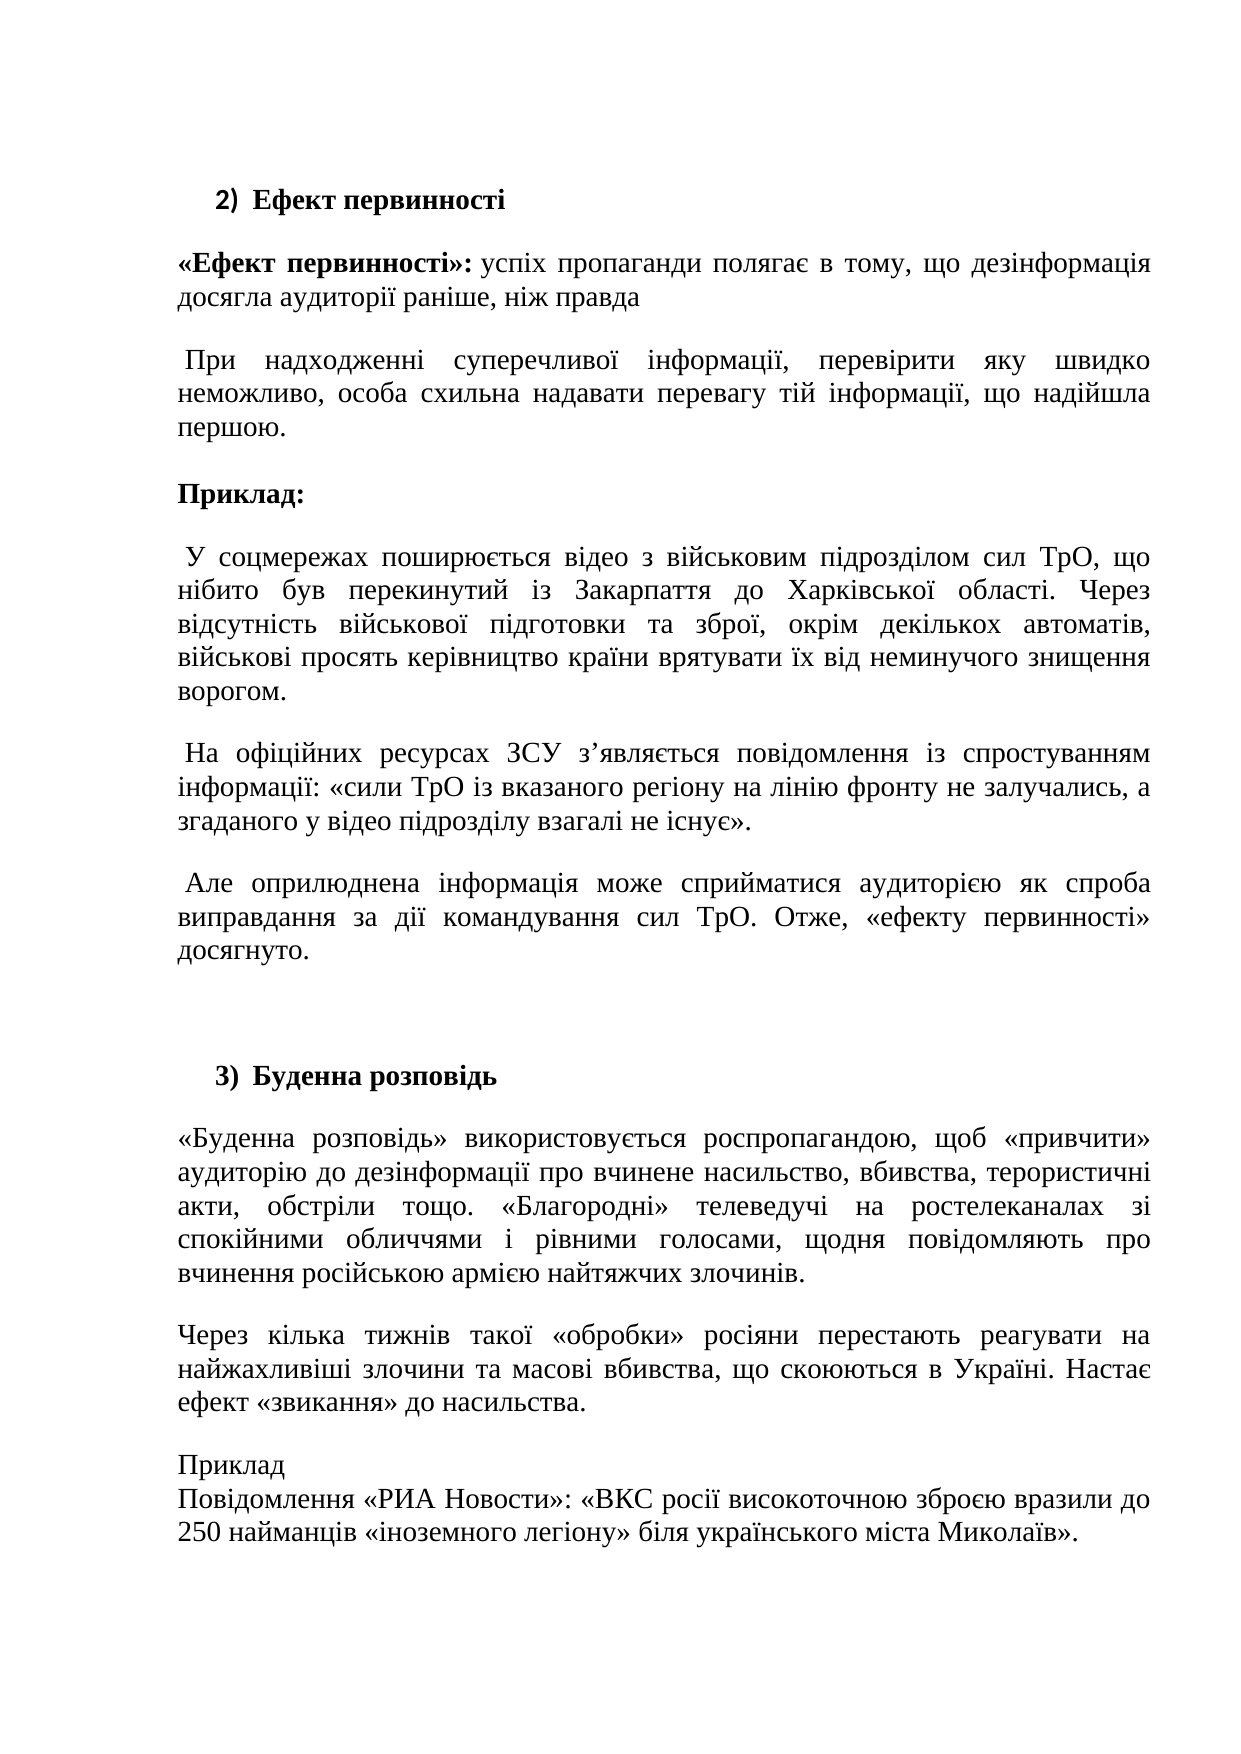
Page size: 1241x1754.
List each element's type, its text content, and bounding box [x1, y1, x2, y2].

text На офіційних ресурсах ЗСУ з’являється повідомлення із спростуванням інформації: «сили ТрО із вказаного регіону на лінію фронту не залучались, а згаданого у відео підрозділу взагалі не існує». [177, 736, 1152, 836]
text «Ефект первинності»: успіх пропаганди полягає в тому, що дезінформація досягла аудиторії раніше, ніж правда [177, 246, 1152, 313]
text Через кілька тижнів такої «обробки» росіяни перестають реагувати на найжахливіші злочини та масові вбивства, що скоюються в Україні. Настає ефект «звикання» до насильства. [177, 1317, 1152, 1418]
text При надходженні суперечливої інформації, перевірити яку швидко неможливо, особа схильна надавати перевагу тій інформації, що надійшла першою. Приклад: [177, 342, 1152, 509]
list Буденна розповідь [215, 1058, 1152, 1091]
text «Буденна розповідь» використовується роспропагандою, щоб «привчити» аудиторію до дезінформації про вчинене насильство, вбивства, терористичні акти, обстріли тощо. «Благородні» телеведучі на ростелеканалах зі спокійними обличчями і рівними голосами, щодня повідомляють про вчинення російською армією найтяжчих злочинів. [177, 1121, 1152, 1288]
text У соцмережах поширюється відео з військовим підрозділом сил ТрО, що нібито був перекинутий із Закарпаття до Харківської області. Через відсутність військової підготовки та зброї, окрім декількох автоматів, військові просять керівництво країни врятувати їх від неминучого знищення ворогом. [177, 539, 1152, 706]
text Приклад Повідомлення «РИА Новости»: «ВКС росії високоточною зброєю вразили до 250 найманців «іноземного легіону» біля українського міста Миколаїв». [177, 1447, 1152, 1548]
text Але оприлюднена інформація може сприйматися аудиторією як спроба виправдання за дії командування сил ТрО. Отже, «ефекту первинності» досягнуто. [177, 865, 1152, 966]
list Ефект первинності [215, 181, 1152, 216]
